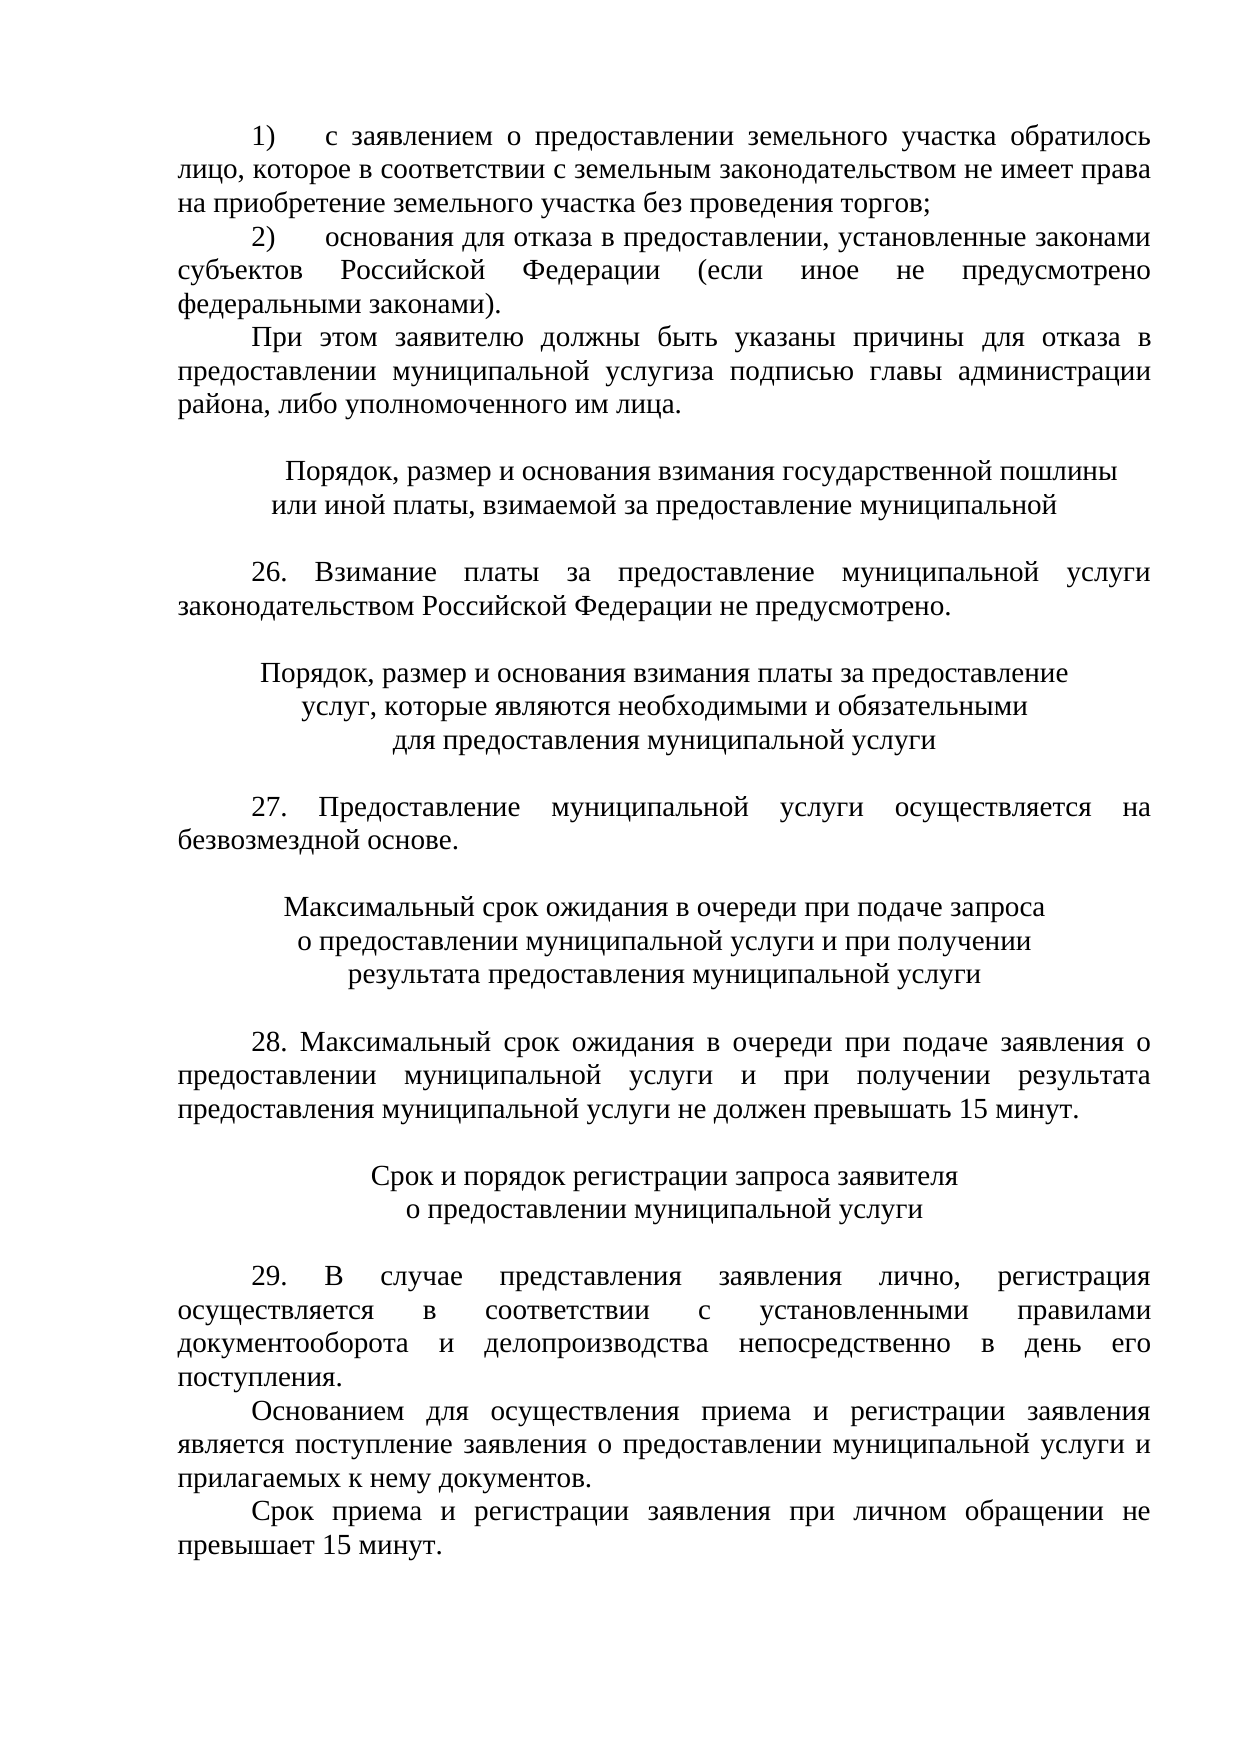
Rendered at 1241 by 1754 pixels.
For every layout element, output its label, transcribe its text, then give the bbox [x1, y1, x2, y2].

list основания для отказа в предоставлении, установленные законами субъектов Российской Федерации (если иное не предусмотрено федеральными законами). [177, 219, 1152, 319]
text 26. Взимание платы за предоставление муниципальной услуги законодательством Российской Федерации не предусмотрено. [177, 554, 1152, 621]
text Срок и порядок регистрации запроса заявителя [177, 1158, 1152, 1191]
list При этом заявителю должны быть указаны причины для отказа в предоставлении муниципальной услугиза подписью главы администрации района, либо уполномоченного им лица. [177, 319, 1152, 420]
text результата предоставления муниципальной услуги [177, 957, 1152, 990]
text о предоставлении муниципальной услуги [177, 1191, 1152, 1225]
text Срок приема и регистрации заявления при личном обращении не превышает 15 минут. [177, 1493, 1152, 1560]
text услуг, которые являются необходимыми и обязательными [177, 688, 1152, 722]
text 27. Предоставление муниципальной услуги осуществляется на безвозмездной основе. [177, 789, 1152, 856]
text 28. Максимальный срок ожидания в очереди при подаче заявления о предоставлении муниципальной услуги и при получении результата предоставления муниципальной услуги не должен превышать 15 минут. [177, 1024, 1152, 1124]
text Порядок, размер и основания взимания платы за предоставление [177, 655, 1152, 688]
text о предоставлении муниципальной услуги и при получении [177, 923, 1152, 957]
text Максимальный срок ожидания в очереди при подаче запроса [177, 889, 1152, 923]
text 29. В случае представления заявления лично, регистрация осуществляется в соответствии с установленными правилами документооборота и делопроизводства непосредственно в день его поступления. [177, 1258, 1152, 1393]
list с заявлением о предоставлении земельного участка обратилось лицо, которое в соответствии с земельным законодательством не имеет права на приобретение земельного участка без проведения торгов; [177, 118, 1152, 219]
text Порядок, размер и основания взимания государственной пошлины [177, 453, 1152, 487]
text Основанием для осуществления приема и регистрации заявления является поступление заявления о предоставлении муниципальной услуги и прилагаемых к нему документов. [177, 1393, 1152, 1493]
text или иной платы, взимаемой за предоставление муниципальной [177, 487, 1152, 521]
text для предоставления муниципальной услуги [177, 722, 1152, 755]
